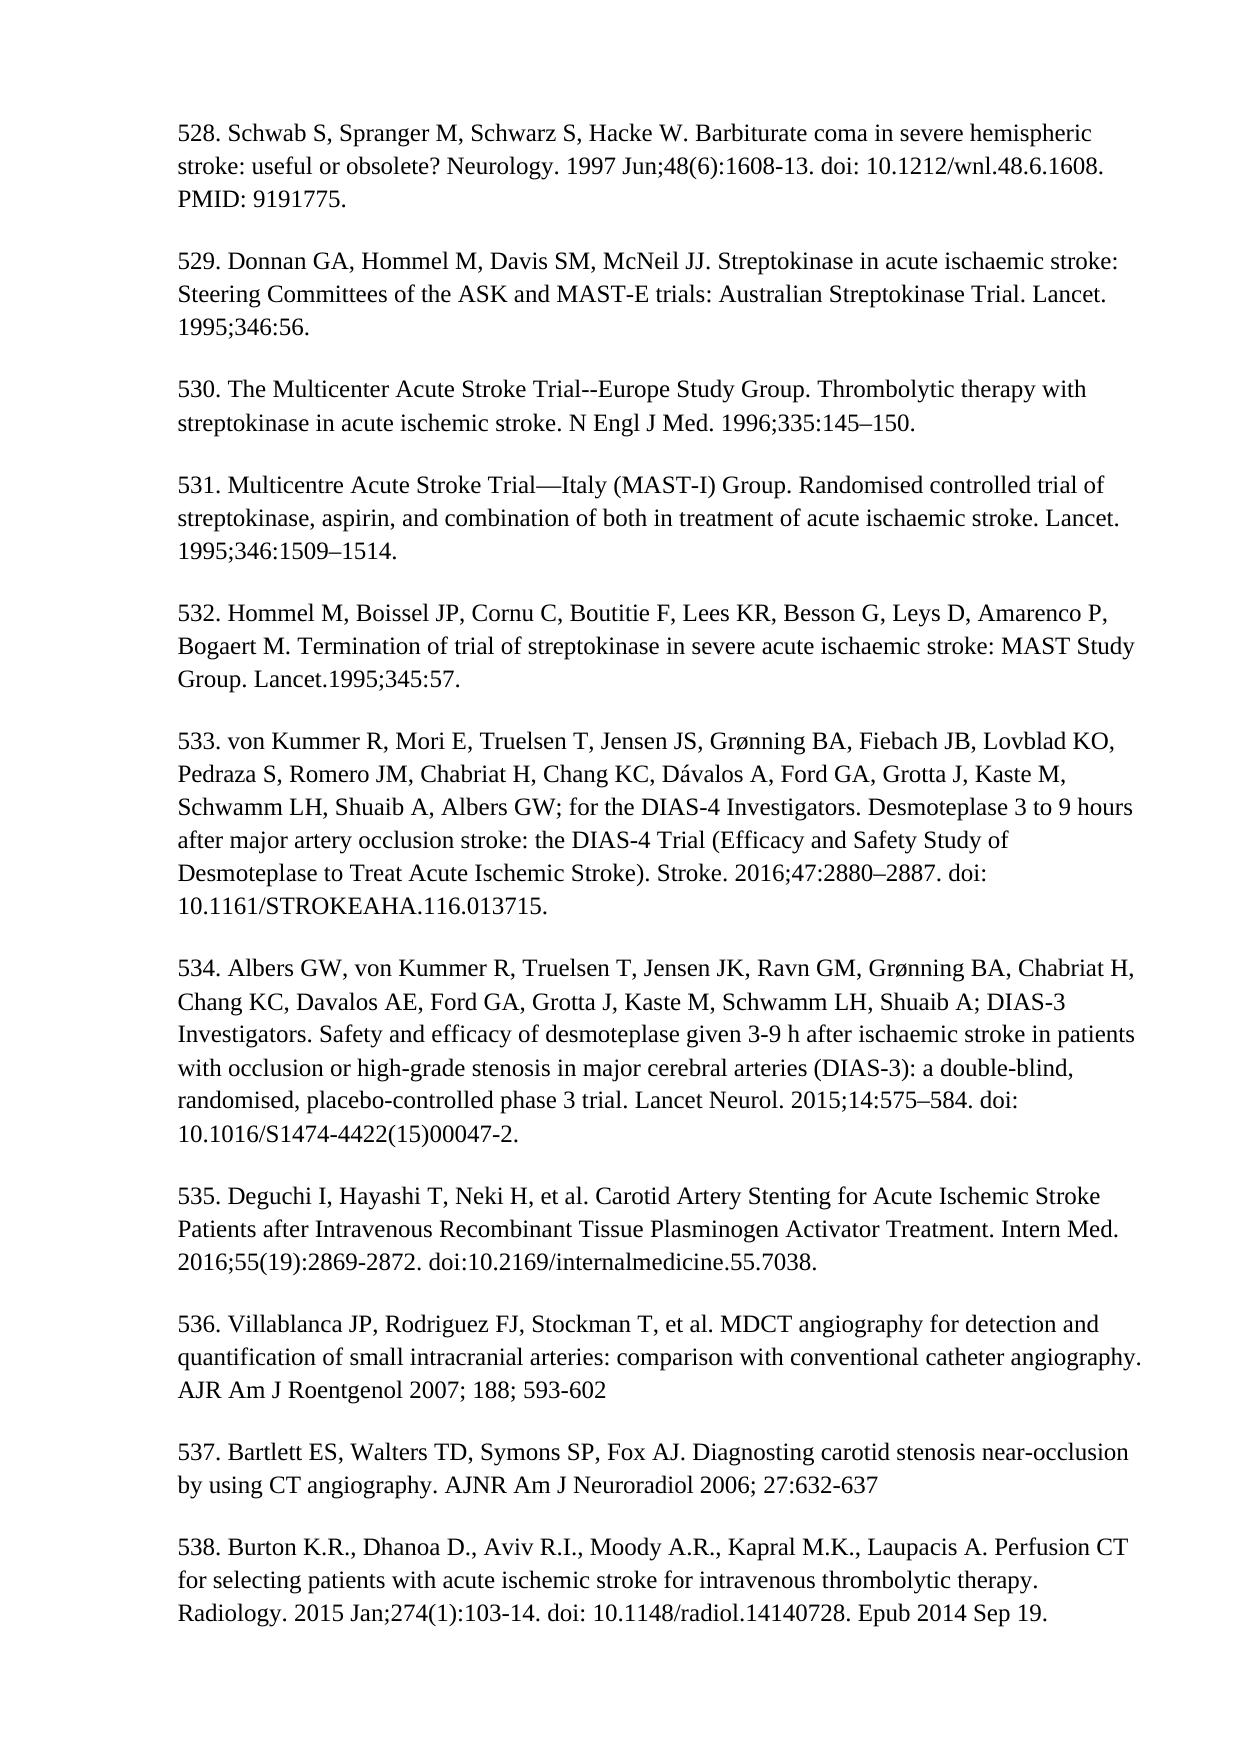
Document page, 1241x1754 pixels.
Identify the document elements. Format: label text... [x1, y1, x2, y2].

text 536. Villablanca JP, Rodriguez FJ, Stockman T, et al. MDCT angiography for detection and quantification of small intracranial arteries: comparison with conventional catheter angiography. AJR Am J Roentgenol 2007; 188; 593-602 [177, 1309, 1152, 1404]
text 535. Deguchi I, Hayashi T, Neki H, et al. Carotid Artery Stenting for Acute Ischemic Stroke Patients after Intravenous Recombinant Tissue Plasminogen Activator Treatment. Intern Med. 2016;55(19):2869-2872. doi:10.2169/internalmedicine.55.7038. [177, 1181, 1152, 1276]
text 532. Hommel M, Boissel JP, Cornu C, Boutitie F, Lees KR, Besson G, Leys D, Amarenco P, Bogaert M. Termination of trial of streptokinase in severe acute ischaemic stroke: MAST Study Group. Lancet.1995;345:57. [177, 598, 1152, 693]
text 531. Multicentre Acute Stroke Trial—Italy (MAST-I) Group. Randomised controlled trial of streptokinase, aspirin, and combination of both in treatment of acute ischaemic stroke. Lancet. 1995;346:1509–1514. [177, 470, 1152, 564]
text 529. Donnan GA, Hommel M, Davis SM, McNeil JJ. Streptokinase in acute ischaemic stroke: Steering Committees of the ASK and MAST-E trials: Australian Streptokinase Trial. Lancet. 1995;346:56. [177, 246, 1152, 341]
text 534. Albers GW, von Kummer R, Truelsen T, Jensen JK, Ravn GM, Grønning BA, Chabriat H, Chang KC, Davalos AE, Ford GA, Grotta J, Kaste M, Schwamm LH, Shuaib A; DIAS-3 Investigators. Safety and efficacy of desmoteplase given 3-9 h after ischaemic stroke in patients with occlusion or high-grade stenosis in major cerebral arteries (DIAS-3): a double-blind, randomised, placebo-controlled phase 3 trial. Lancet Neurol. 2015;14:575–584. doi: 10.1016/S1474-4422(15)00047-2. [177, 953, 1152, 1147]
text 528. Schwab S, Spranger M, Schwarz S, Hacke W. Barbiturate coma in severe hemispheric stroke: useful or obsolete? Neurology. 1997 Jun;48(6):1608-13. doi: 10.1212/wnl.48.6.1608. PMID: 9191775. [177, 118, 1152, 213]
text 530. The Multicenter Acute Stroke Trial--Europe Study Group. Thrombolytic therapy with streptokinase in acute ischemic stroke. N Engl J Med. 1996;335:145–150. [177, 374, 1152, 436]
text 533. von Kummer R, Mori E, Truelsen T, Jensen JS, Grønning BA, Fiebach JB, Lovblad KO, Pedraza S, Romero JM, Chabriat H, Chang KC, Dávalos A, Ford GA, Grotta J, Kaste M, Schwamm LH, Shuaib A, Albers GW; for the DIAS-4 Investigators. Desmoteplase 3 to 9 hours after major artery occlusion stroke: the DIAS-4 Trial (Efficacy and Safety Study of Desmoteplase to Treat Acute Ischemic Stroke). Stroke. 2016;47:2880–2887. doi: 10.1161/STROKEAHA.116.013715. [177, 726, 1152, 920]
text 537. Bartlett ES, Walters TD, Symons SP, Fox AJ. Diagnosting carotid stenosis near-occlusion by using CT angiography. AJNR Am J Neuroradiol 2006; 27:632-637 [177, 1437, 1152, 1499]
text 538. Burton K.R., Dhanoa D., Aviv R.I., Moody A.R., Kapral M.K., Laupacis A. Perfusion CT for selecting patients with acute ischemic stroke for intravenous thrombolytic therapy. Radiology. 2015 Jan;274(1):103-14. doi: 10.1148/radiol.14140728. Epub 2014 Sep 19. [177, 1532, 1152, 1627]
